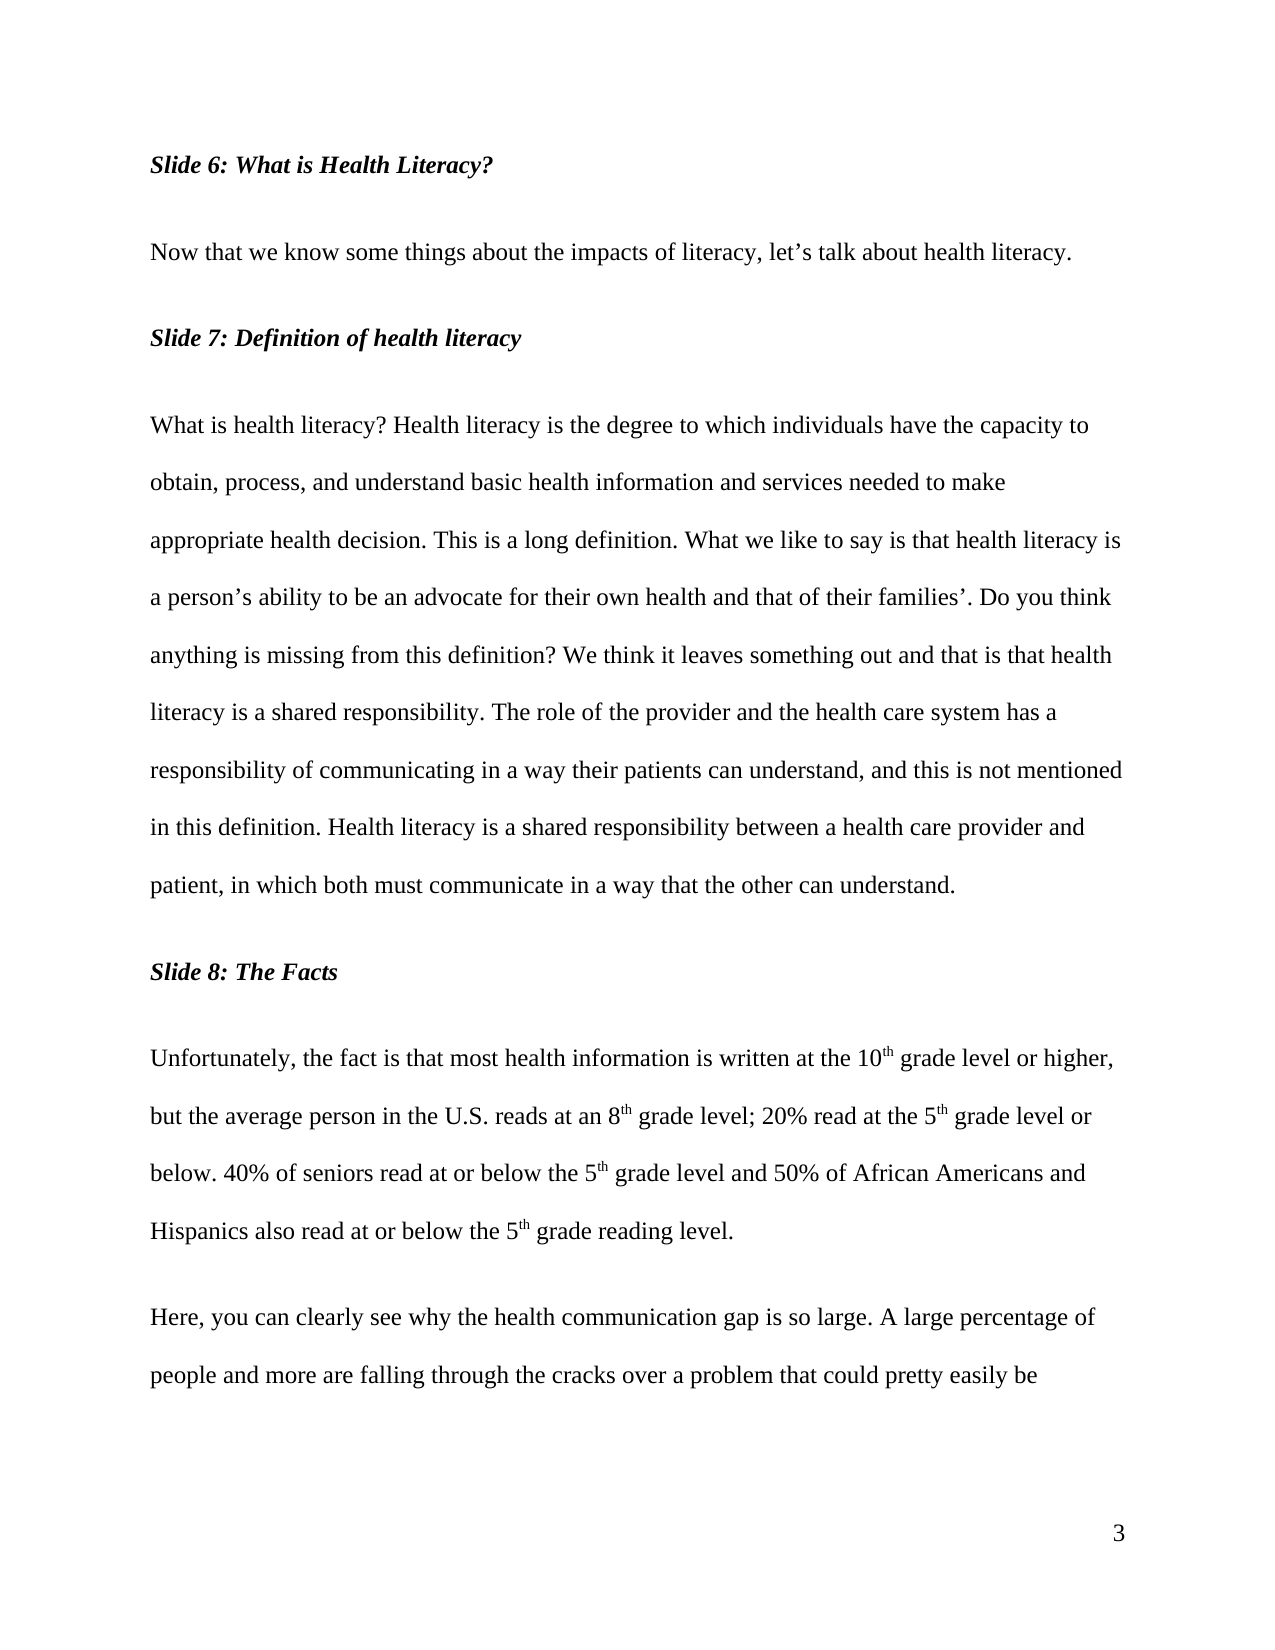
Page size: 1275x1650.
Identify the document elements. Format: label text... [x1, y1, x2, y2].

text Now that we know some things about the impacts of literacy, let’s talk about health literacy. [150, 237, 1125, 265]
text Slide 8: The Facts [150, 957, 1125, 985]
text Unfortunately, the fact is that most health information is written at the 10th grade level or higher, but the average person in the U.S. reads at an 8th grade level; 20% read at the 5th grade level or below. 40% of seniors read at or below the 5th grade level and 50% of African Americans and Hispanics also read at or below the 5th grade reading level. [150, 1043, 1125, 1244]
text What is health literacy? Health literacy is the degree to which individuals have the capacity to obtain, process, and understand basic health information and services needed to make appropriate health decision. This is a long definition. What we like to say is that health literacy is a person’s ability to be an advocate for their own health and that of their families’. Do you think anything is missing from this definition? We think it leaves something out and that is that health literacy is a shared responsibility. The role of the provider and the health care system has a responsibility of communicating in a way their patients can understand, and this is not mentioned in this definition. Health literacy is a shared responsibility between a health care provider and patient, in which both must communicate in a way that the other can understand. [150, 410, 1125, 899]
text Slide 6: What is Health Literacy? [150, 150, 1125, 179]
text Slide 7: Definition of health literacy [150, 323, 1125, 352]
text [150, 1302, 1125, 1389]
